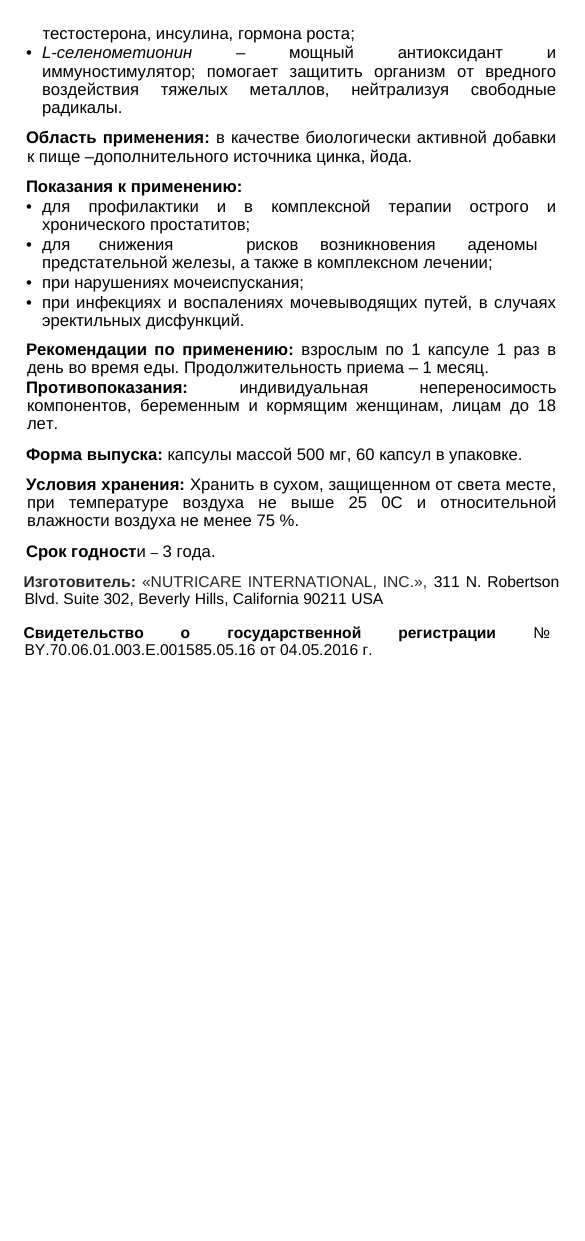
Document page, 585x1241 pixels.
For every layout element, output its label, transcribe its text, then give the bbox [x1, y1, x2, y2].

text Противопоказания: индивидуальная непереносимость компонентов, беременным и кормящим женщинам, лицам до 18 лет. [26, 379, 556, 433]
text Форма выпуска: капсулы массой 500 мг, 60 капсул в упаковке. [26, 446, 556, 463]
list для снижения рисков возникновения аденомы предстательной железы, а также в комплексном лечении; [26, 236, 556, 272]
text Условия хранения: Хранить в сухом, защищенном от света месте, при температуре воздуха не выше 25 0С и относительной влажности воздуха не менее 75 %. [26, 476, 556, 530]
list для профилактики и в комплексной терапии острого и хронического простатитов; [26, 198, 556, 234]
list при нарушениях мочеиспускания; [26, 274, 556, 292]
text Рекомендации по применению: взрослым по 1 капсуле 1 раз в день во время еды. Продолжительность приема – 1 месяц. [26, 341, 556, 377]
text Свидетельство о государственной регистрации № BY.70.06.01.003.E.001585.05.16 от 04.05.2016 г. [23, 625, 550, 659]
list при инфекциях и воспалениях мочевыводящих путей, в случаях эректильных дисфункций. [26, 294, 556, 330]
list L-селенометионин – мощный антиоксидант и иммуностимулятор; помогает защитить организм от вредного воздействия тяжелых металлов, нейтрализуя свободные радикалы. [26, 45, 556, 117]
text Изготовитель: «NUTRICARE INTERNATIONAL, INC.», 311 N. Robertson Blvd. Suite 302, Beverly Hills, California 90211 USA [23, 574, 559, 608]
text Показания к применению: [26, 178, 556, 196]
text Область применения: в качестве биологически активной добавки к пище –дополнительного источника цинка, йода. [26, 129, 556, 166]
text Срок годности – 3 года. [26, 544, 556, 562]
text тестостерона, инсулина, гормона роста; [42, 25, 556, 43]
